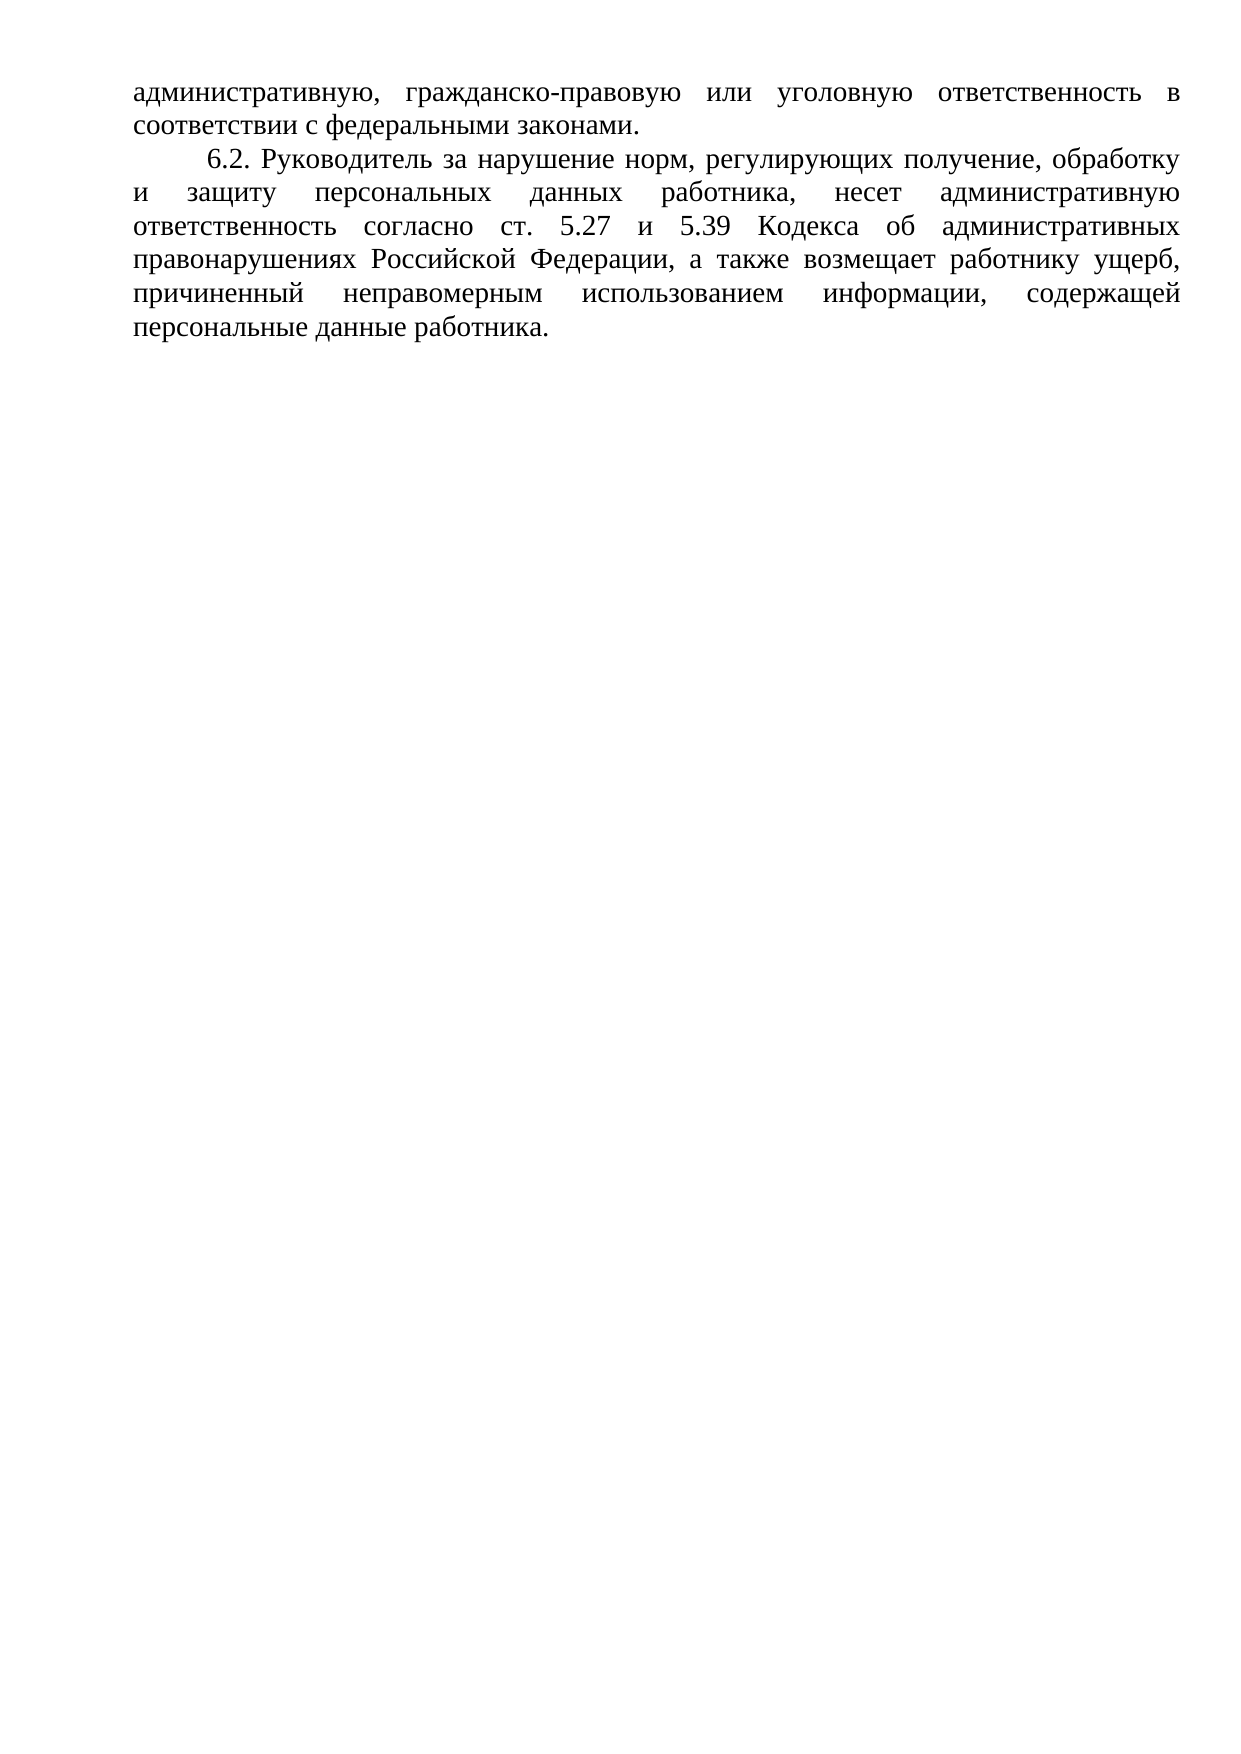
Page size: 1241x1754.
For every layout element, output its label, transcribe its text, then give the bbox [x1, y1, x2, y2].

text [133, 74, 1181, 141]
text 6.2. Руководитель за нарушение норм, регулирующих получение, обработку и защиту персональных данных работника, несет административную ответственность согласно ст. 5.27 и 5.39 Кодекса об административных правонарушениях Российской Федерации, а также возмещает работнику ущерб, причиненный неправомерным использованием информации, содержащей персональные данные работника. [133, 141, 1181, 342]
